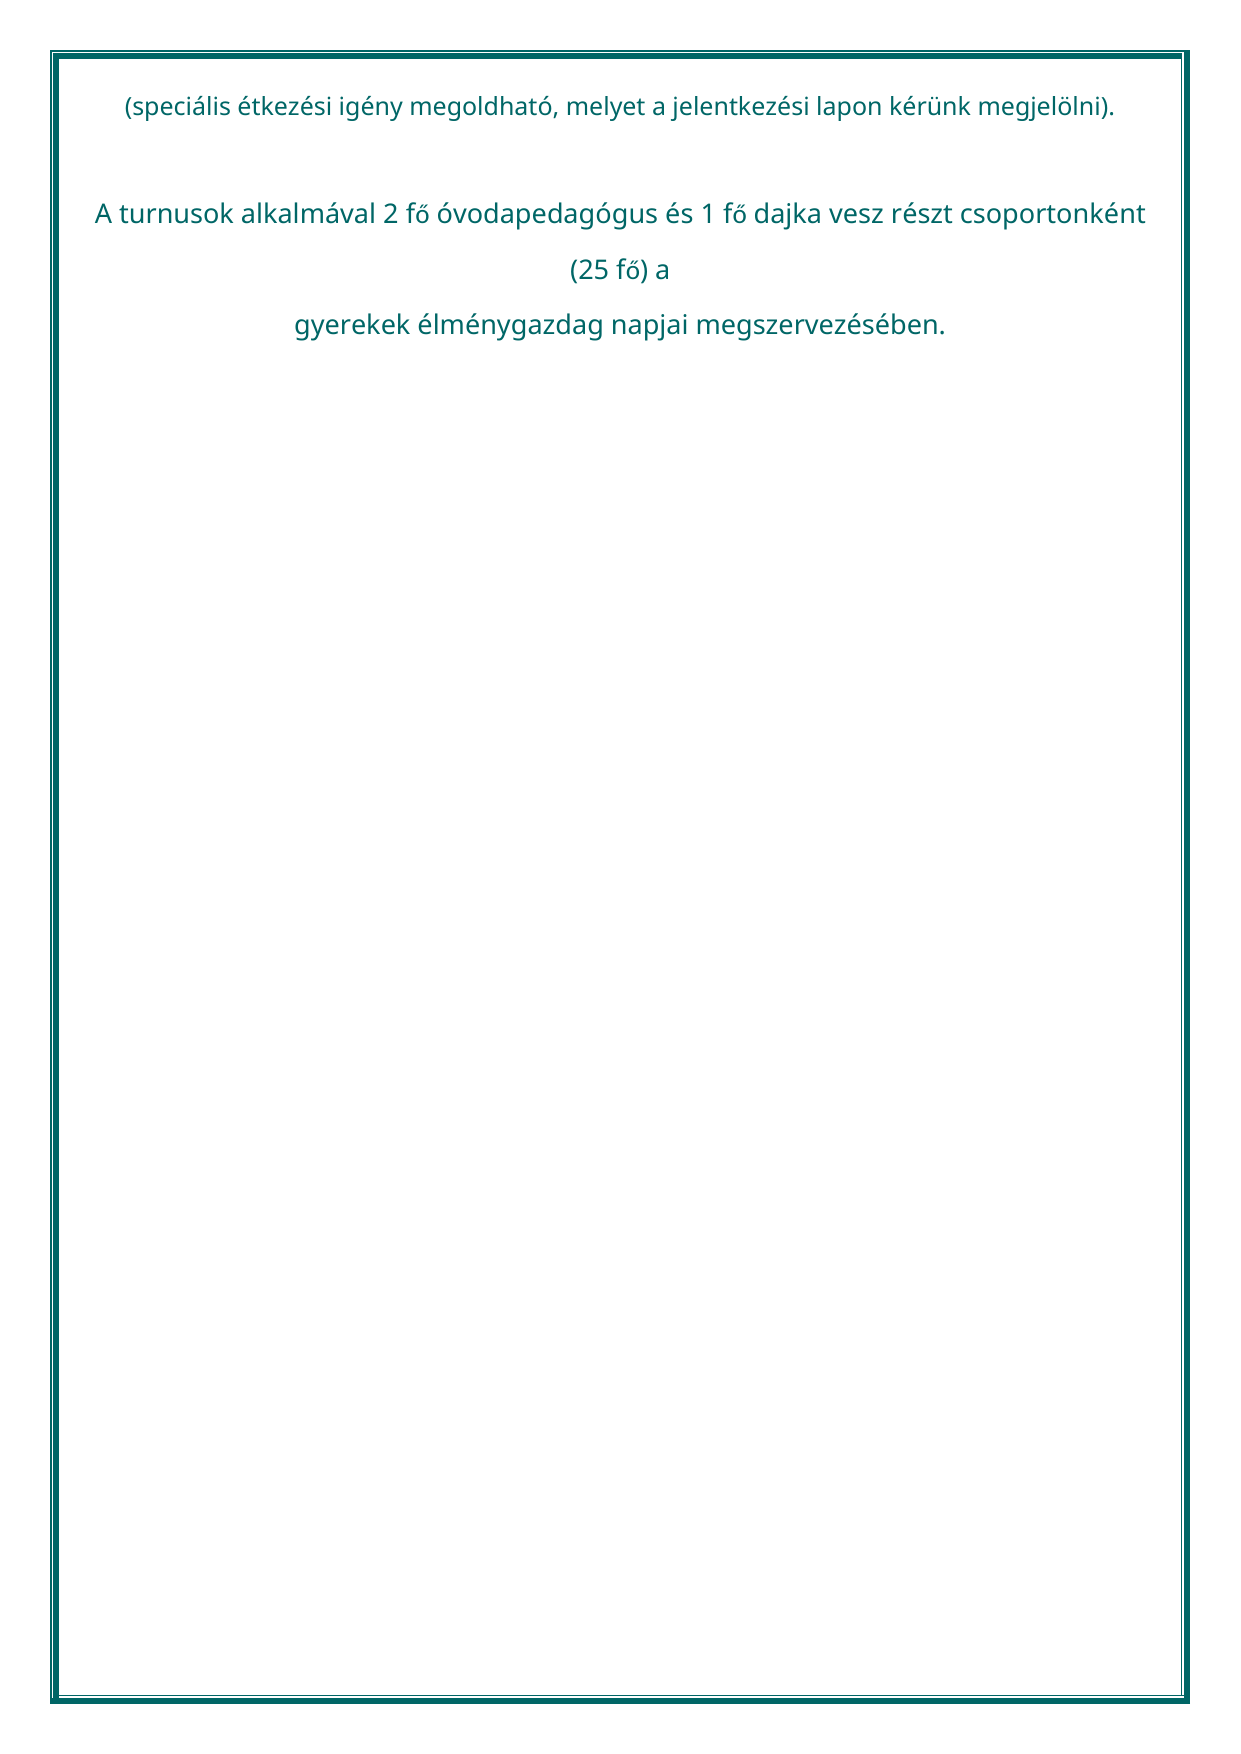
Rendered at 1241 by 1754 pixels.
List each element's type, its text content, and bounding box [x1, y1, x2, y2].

text A turnusok alkalmával 2 fő óvodapedagógus és 1 fő dajka vesz részt csoportonként (25 fő) a [89, 195, 1152, 287]
text gyerekek élménygazdag napjai megszervezésében. [89, 306, 1152, 342]
text (speciális étkezési igény megoldható, melyet a jelentkezési lapon kérünk megjelölni). [89, 89, 1152, 123]
